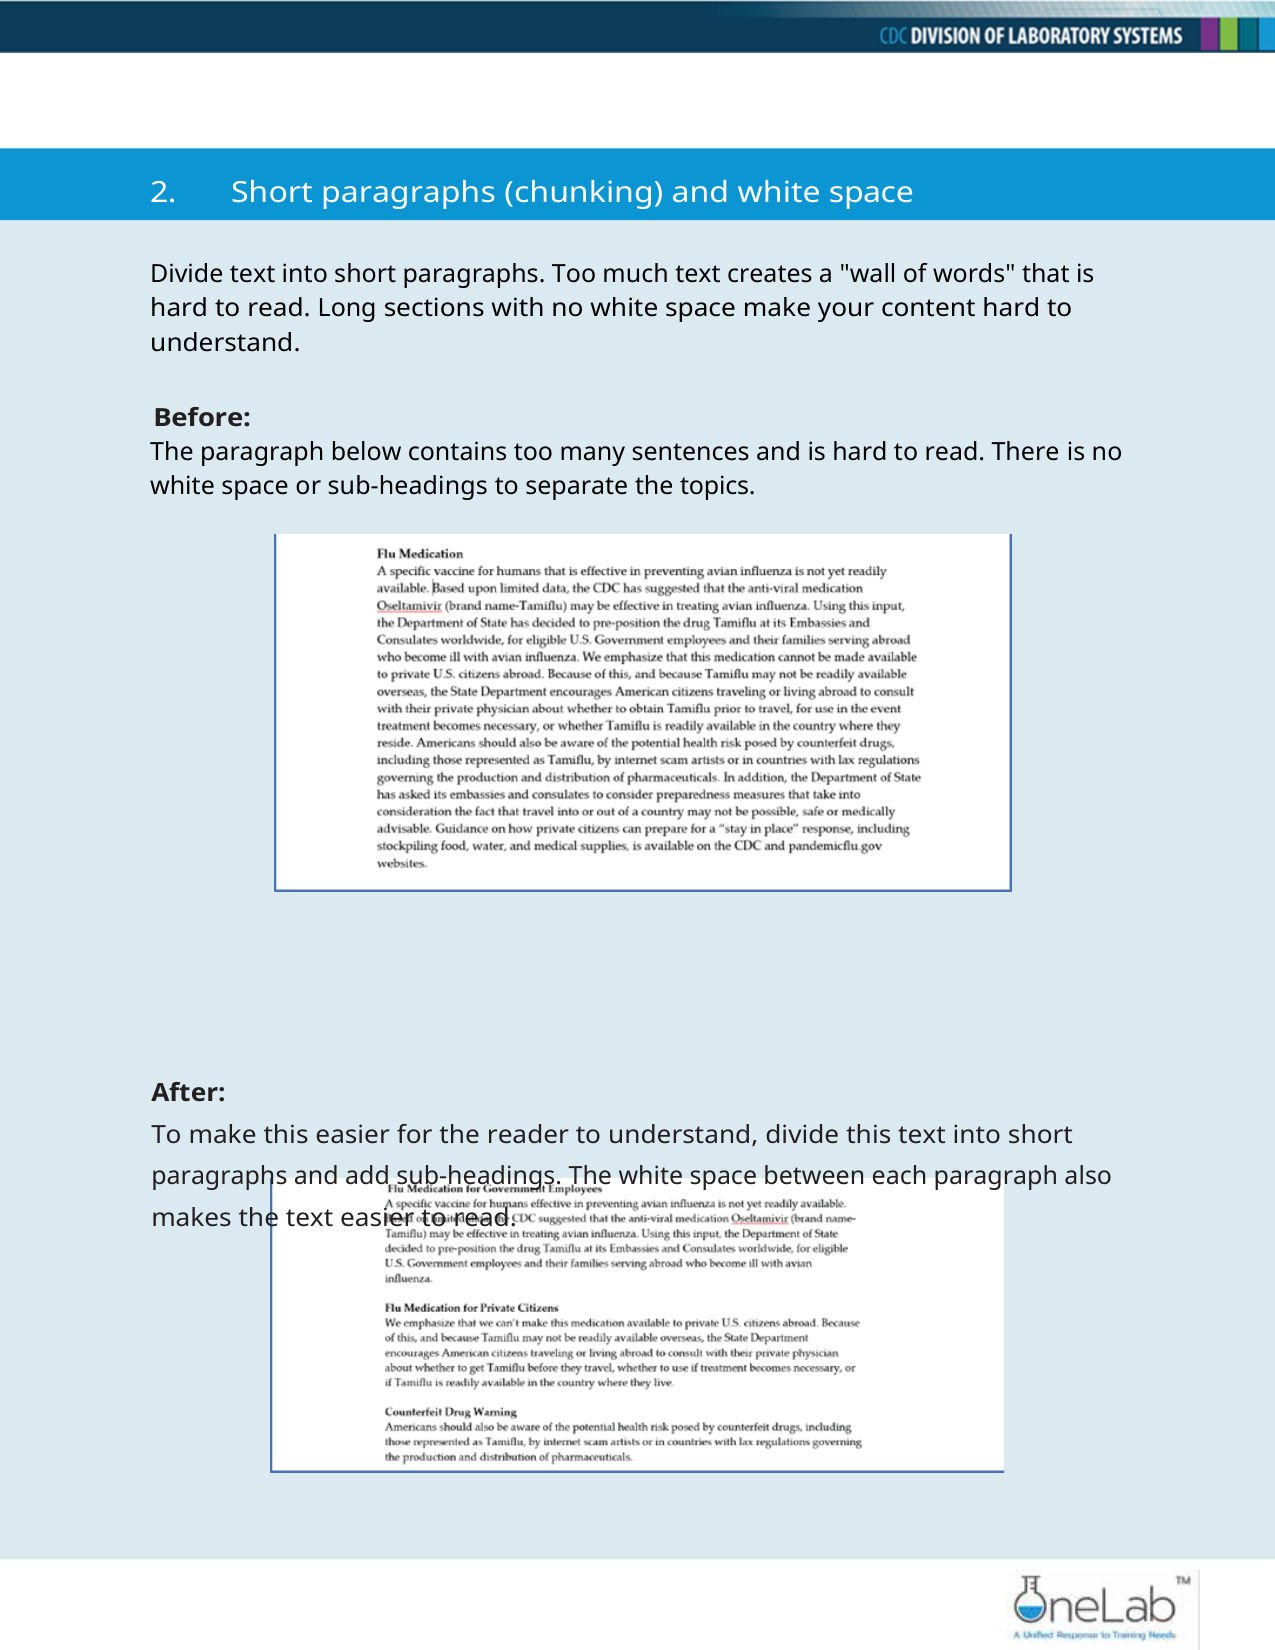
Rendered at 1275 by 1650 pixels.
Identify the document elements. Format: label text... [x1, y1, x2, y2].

picture [274, 534, 1012, 892]
text To make this easier for the reader to understand, divide this text into short paragraphs and add sub-headings. The white space between each paragraph also makes the text easier to read. [151, 1116, 1116, 1233]
picture [0, 0, 1275, 53]
text The paragraph below contains too many sentences and is hard to read. There is no white space or sub-headings to separate the topics. [150, 434, 1125, 502]
subtitle 2. Short paragraphs (chunking) and white space [150, 171, 1275, 211]
text After: [151, 1075, 1116, 1109]
text Divide text into short paragraphs. Too much text creates a "wall of words" that is hard to read. Long sections with no white space make your content hard to understand. [150, 256, 1125, 358]
picture [1005, 1570, 1200, 1650]
picture [270, 1233, 1005, 1473]
text Before: [153, 400, 1275, 434]
